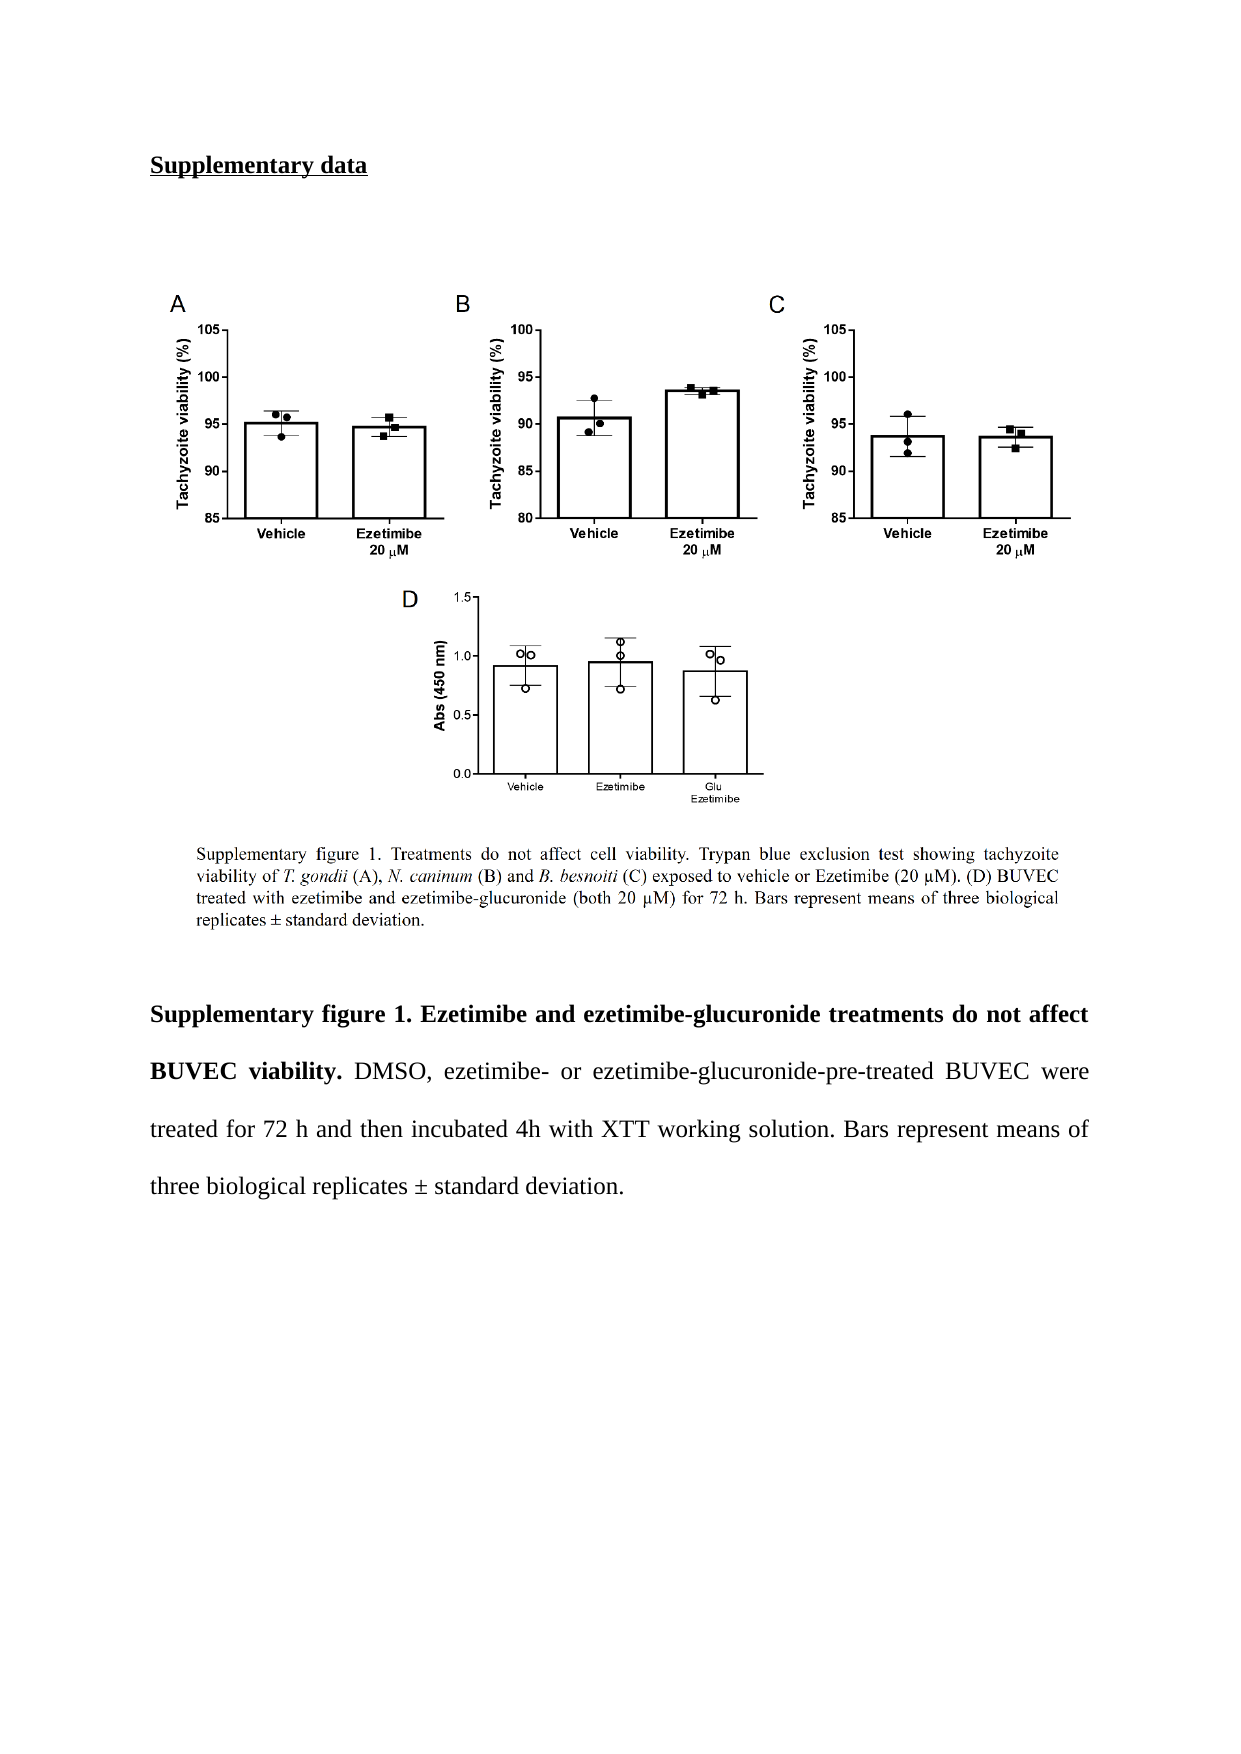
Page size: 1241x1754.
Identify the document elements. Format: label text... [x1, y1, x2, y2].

text Supplementary figure 1. Ezetimibe and ezetimibe-glucuronide treatments do not affect BUVEC viability. DMSO, ezetimibe- or ezetimibe-glucuronide-pre-treated BUVEC were treated for 72 h and then incubated 4h with XTT working solution. Bars represent means of three biological replicates ± standard deviation. [150, 999, 1090, 1200]
picture [150, 265, 1091, 971]
text Supplementary data [150, 150, 1090, 179]
